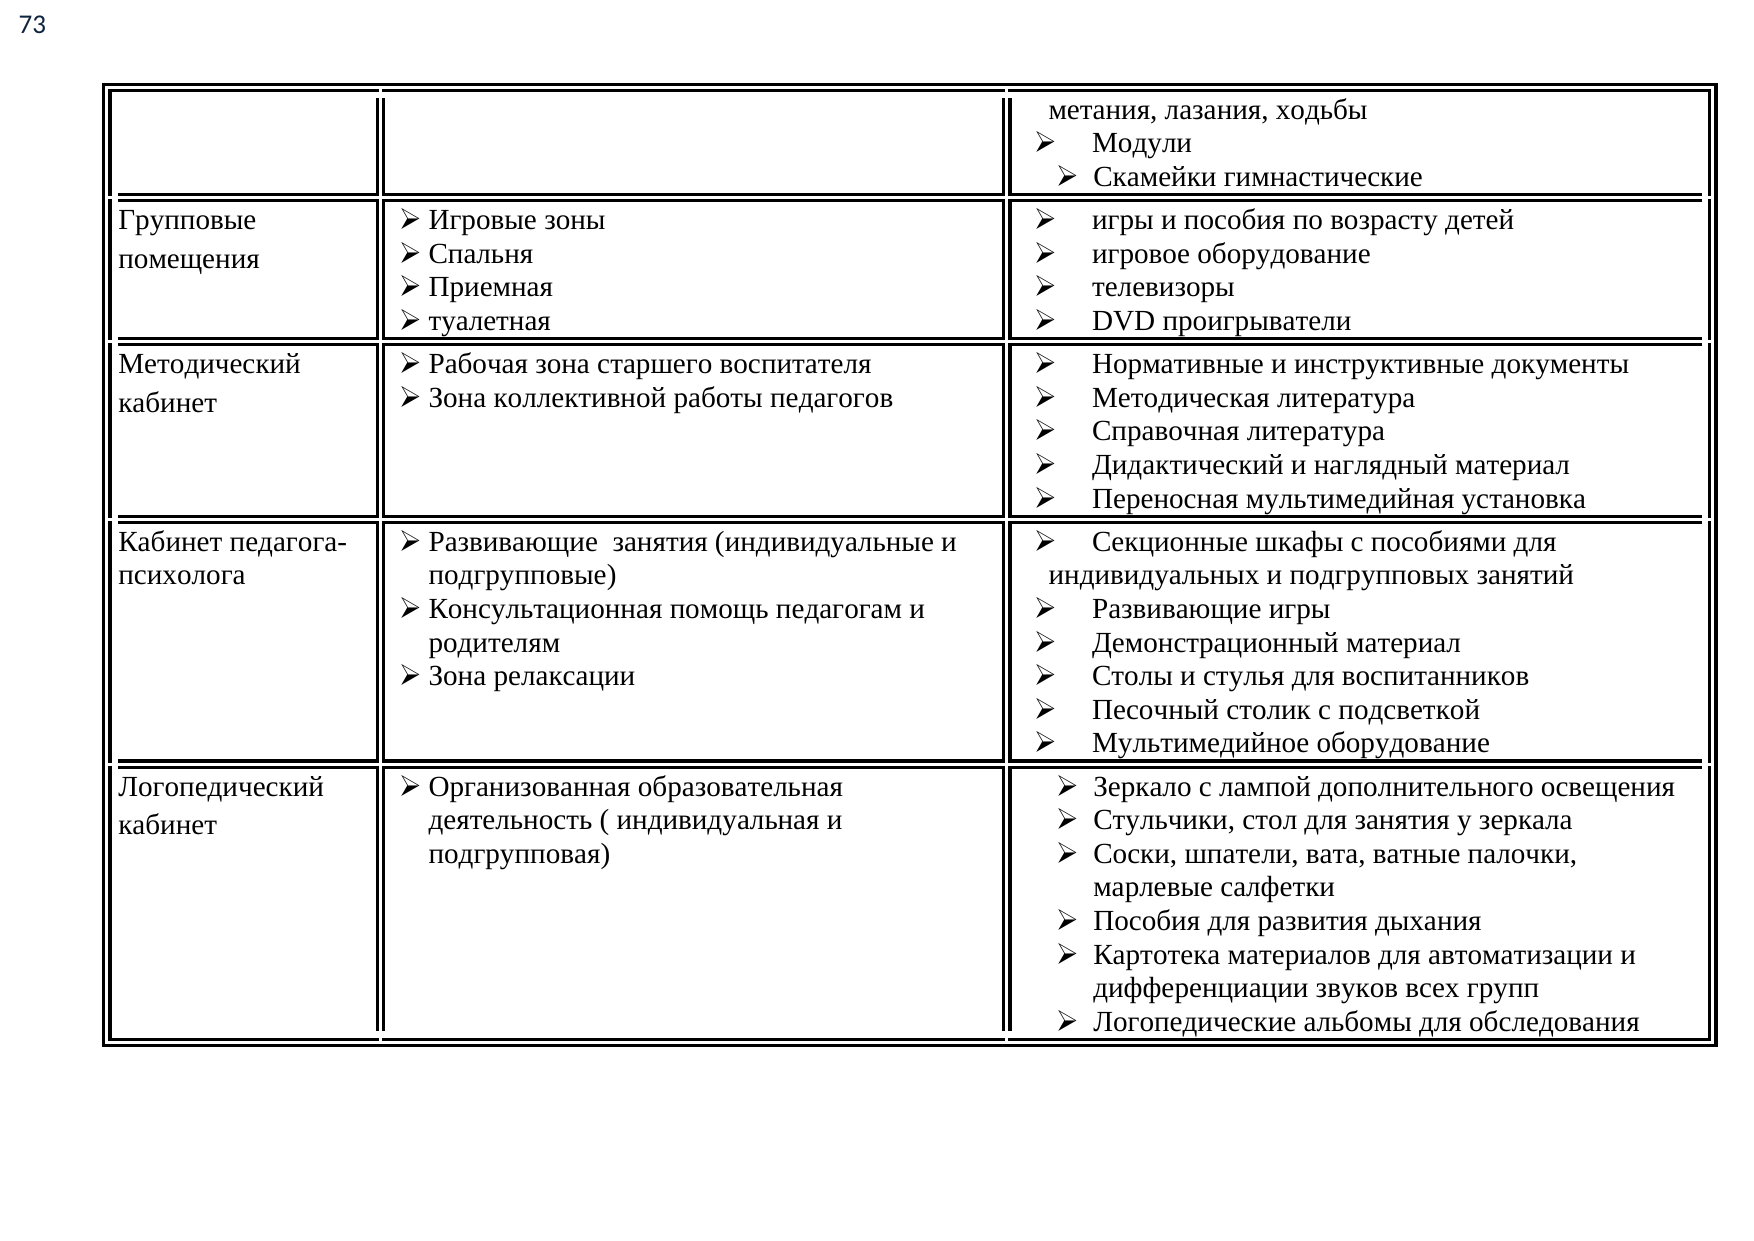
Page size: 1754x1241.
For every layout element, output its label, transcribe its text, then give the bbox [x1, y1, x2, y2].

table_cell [1007, 759, 1713, 1038]
table_cell Методический кабинет [107, 337, 381, 514]
table_cell Игровые зоны Спальня Приемная туалетная [381, 193, 1007, 337]
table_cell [107, 759, 381, 1038]
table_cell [107, 86, 381, 193]
table_cell Секционные шкафы с пособиями для индивидуальных и подгрупповых занятий Развивающие игры Демонстрационный материал Столы и стулья для воспитанников Песочный столик с подсветкой Мультимедийное оборудование [1007, 515, 1713, 759]
table_cell игры и пособия по возрасту детей игровое оборудование телевизоры DVD проигрыватели [1007, 193, 1713, 337]
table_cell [1007, 86, 1713, 193]
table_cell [381, 86, 1007, 193]
table_cell Нормативные и инструктивные документы Методическая литература Справочная литература Дидактический и наглядный материал Переносная мультимедийная установка [1007, 337, 1713, 514]
table_cell Кабинет педагога-психолога [107, 515, 381, 759]
table_cell Развивающие занятия (индивидуальные и подгрупповые) Консультационная помощь педагогам и родителям Зона релаксации [381, 515, 1007, 759]
table_cell Рабочая зона старшего воспитателя Зона коллективной работы педагогов [381, 337, 1007, 514]
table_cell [381, 759, 1007, 1038]
table_cell Групповые помещения [107, 193, 381, 337]
